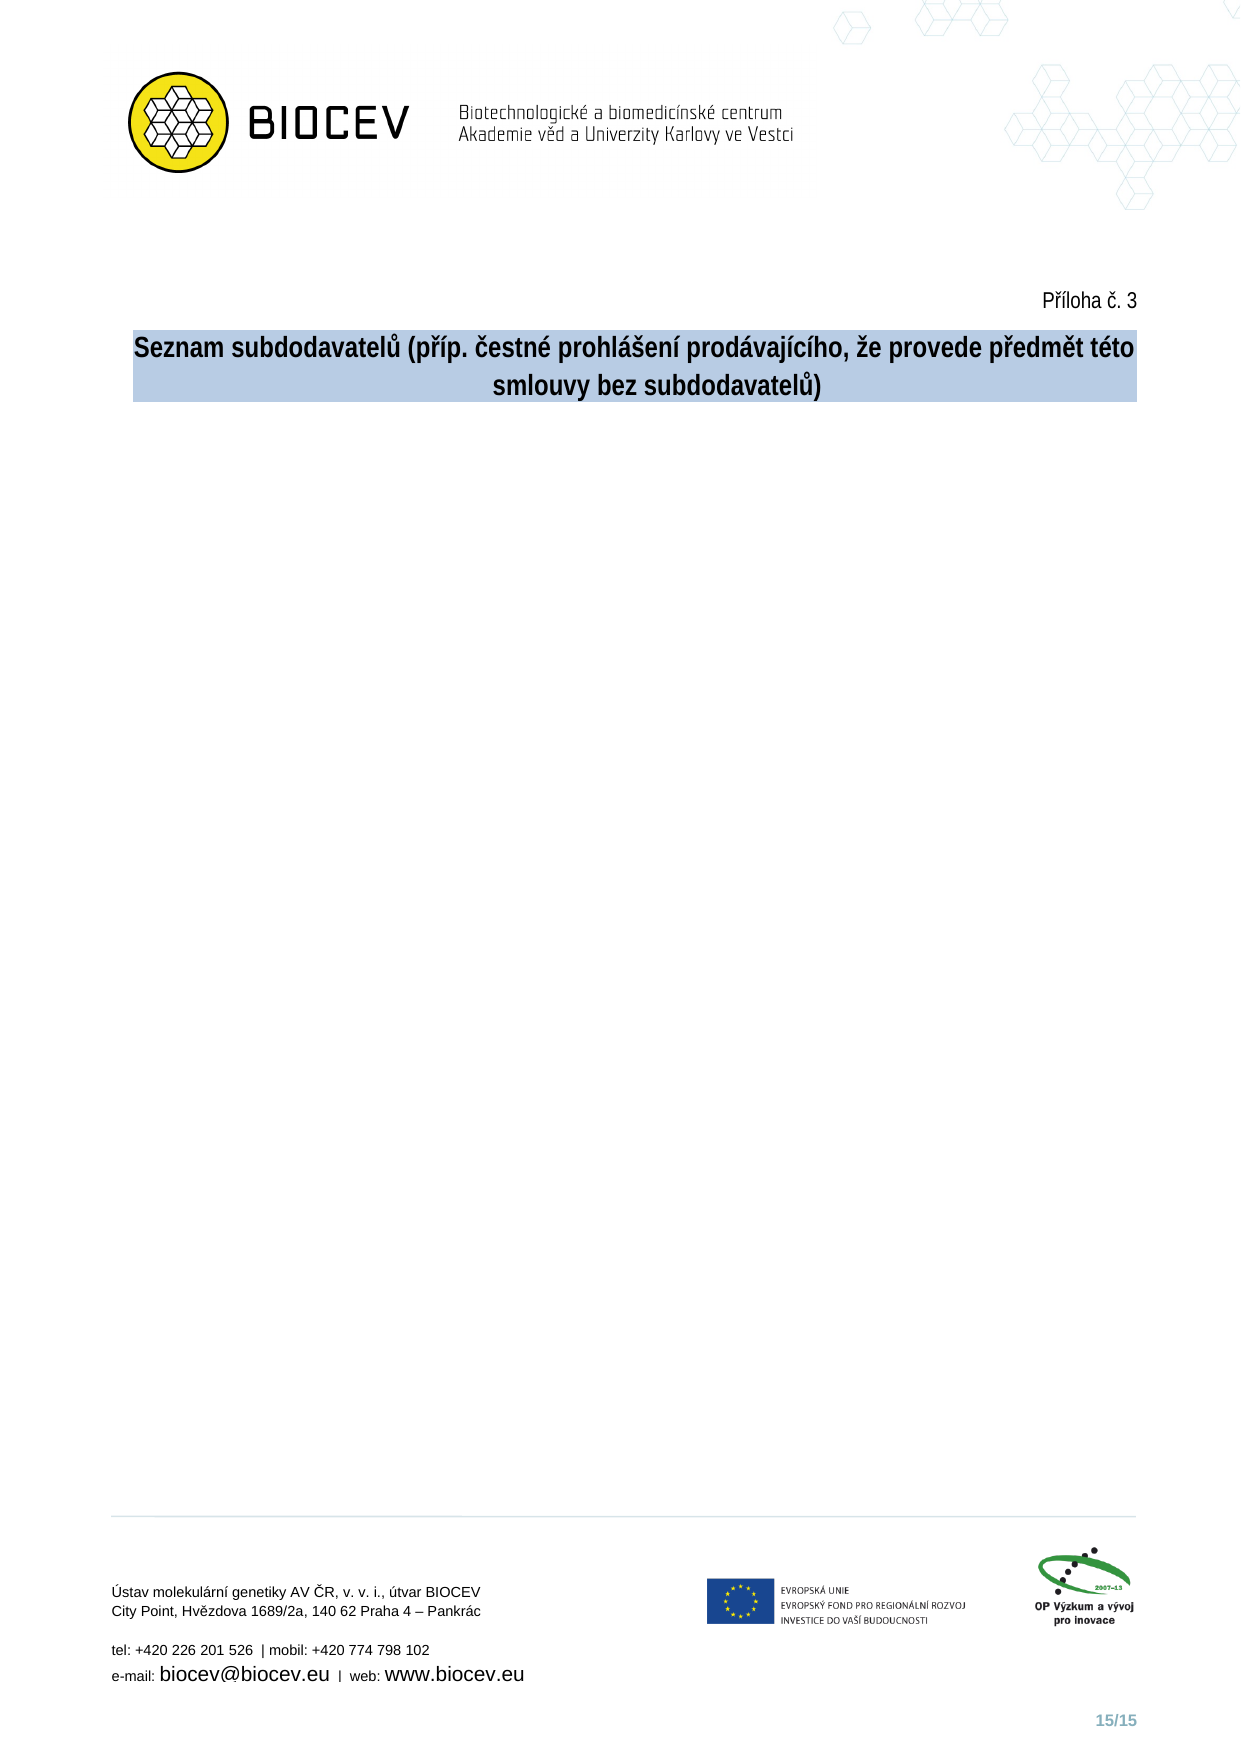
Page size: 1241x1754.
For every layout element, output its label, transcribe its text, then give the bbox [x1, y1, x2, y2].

picture [831, 0, 1241, 210]
list Seznam subdodavatelů (příp. čestné prohlášení prodávajícího, že provede předmět této smlouvy bez subdodavatelů) [133, 330, 1137, 402]
picture [658, 1534, 1182, 1639]
picture [103, 44, 817, 198]
list Příloha č. 3 [133, 287, 1137, 314]
